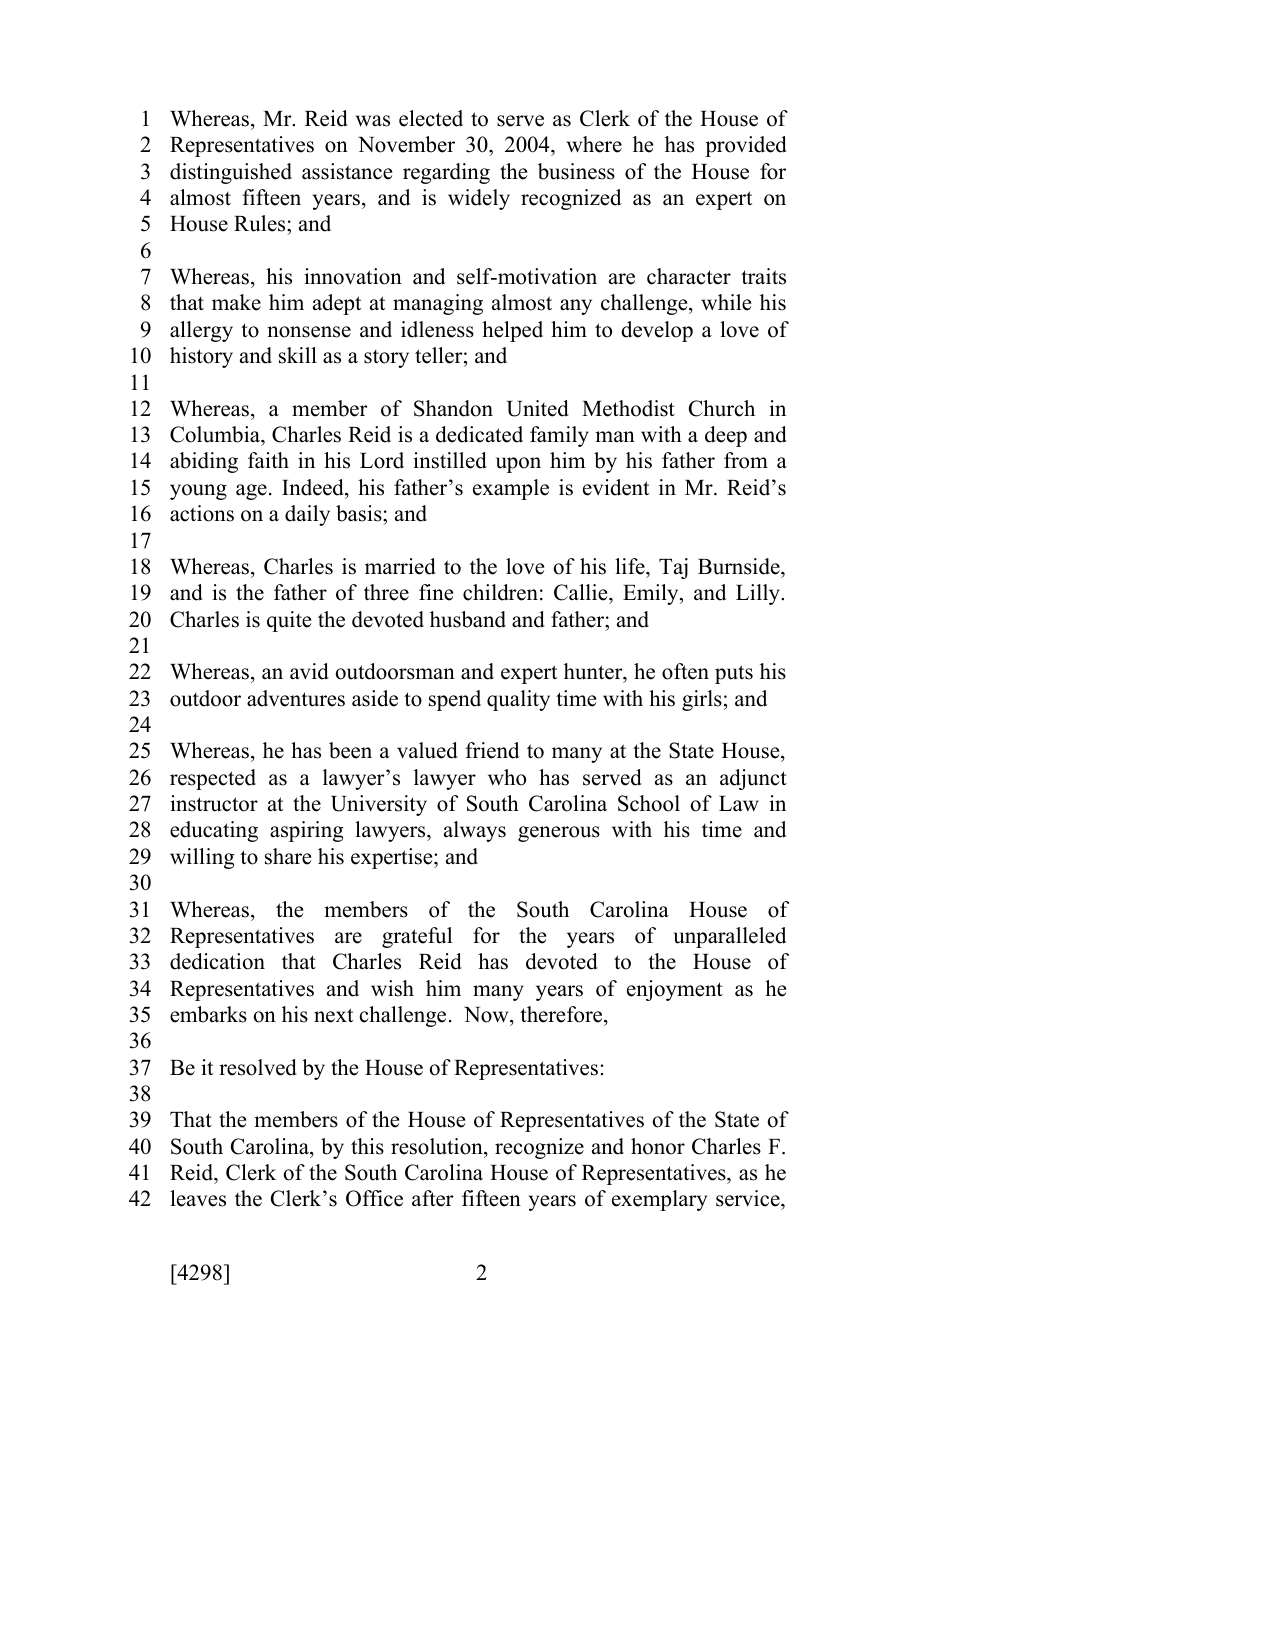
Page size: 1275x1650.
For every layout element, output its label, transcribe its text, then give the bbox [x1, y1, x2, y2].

text Whereas, his innovation and self-motivation are character traits that make him adept at managing almost any challenge, while his allergy to nonsense and idleness helped him to develop a love of history and skill as a story teller; and [169, 263, 787, 368]
text Whereas, Mr. Reid was elected to serve as Clerk of the House of Representatives on November 30, 2004, where he has provided distinguished assistance regarding the business of the House for almost fifteen years, and is widely recognized as an expert on House Rules; and [169, 105, 787, 237]
text Whereas, a member of Shandon United Methodist Church in Columbia, Charles Reid is a dedicated family man with a deep and abiding faith in his Lord instilled upon him by his father from a young age. Indeed, his father’s example is evident in Mr. Reid’s actions on a daily basis; and [169, 395, 787, 527]
text Be it resolved by the House of Representatives: [169, 1054, 787, 1080]
text Whereas, an avid outdoorsman and expert hunter, he often puts his outdoor adventures aside to spend quality time with his girls; and [169, 658, 787, 711]
text Whereas, he has been a valued friend to many at the State House, respected as a lawyer’s lawyer who has served as an adjunct instructor at the University of South Carolina School of Law in educating aspiring lawyers, always generous with his time and willing to share his expertise; and [169, 737, 787, 869]
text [169, 1106, 787, 1212]
text Whereas, the members of the South Carolina House of Representatives are grateful for the years of unparalleled dedication that Charles Reid has devoted to the House of Representatives and wish him many years of enjoyment as he embarks on his next challenge. Now, therefore, [169, 896, 787, 1027]
text Whereas, Charles is married to the love of his life, Taj Burnside, and is the father of three fine children: Callie, Emily, and Lilly. Charles is quite the devoted husband and father; and [169, 553, 787, 632]
